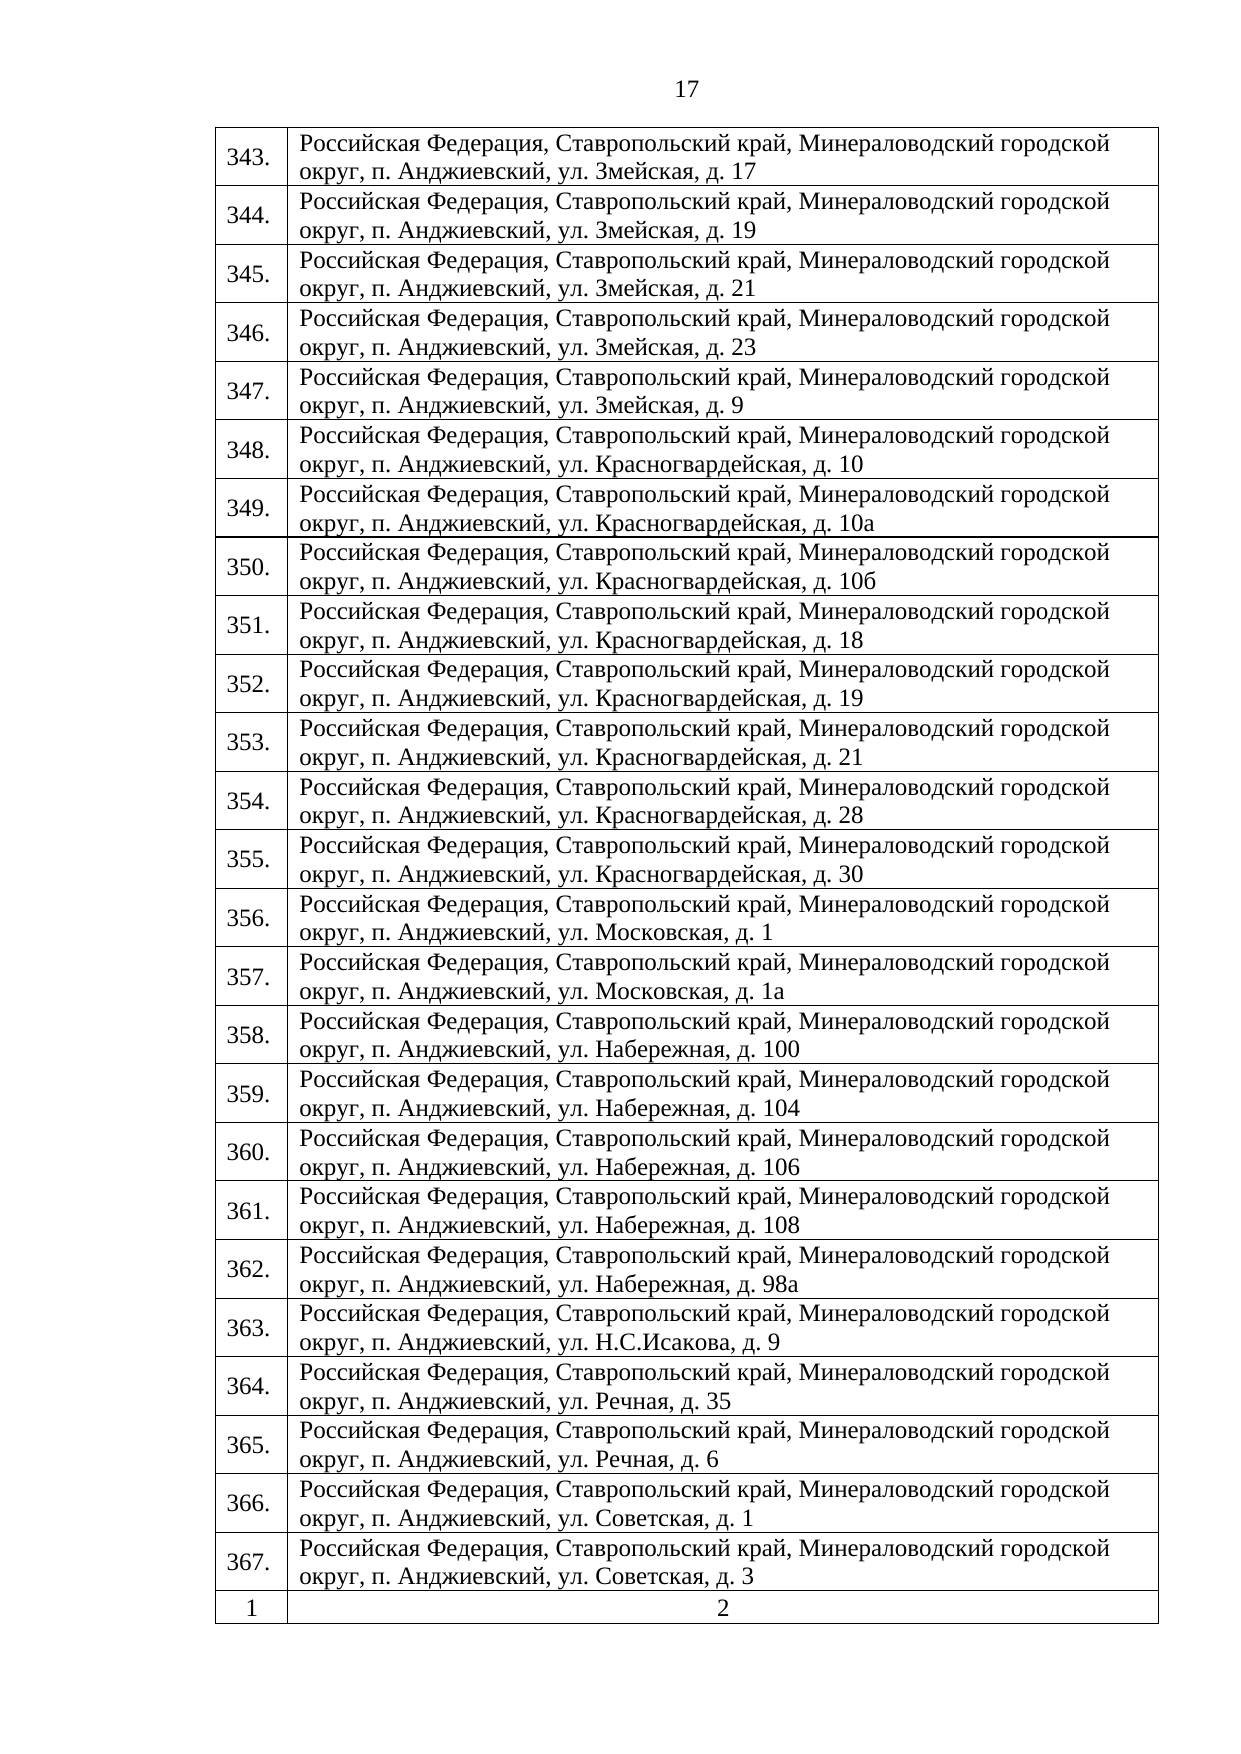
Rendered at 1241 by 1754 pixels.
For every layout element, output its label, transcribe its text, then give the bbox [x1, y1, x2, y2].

table_cell 364. [216, 1357, 287, 1414]
table_cell Российская Федерация, Ставропольский край, Минераловодский городской округ, п. Анджиевский, ул. Советская, д. 1 [288, 1474, 1158, 1532]
table_cell Российская Федерация, Ставропольский край, Минераловодский городской округ, п. Анджиевский, ул. Красногвардейская, д. 10б [288, 538, 1158, 595]
table_cell 354. [216, 772, 287, 829]
table_cell 355. [216, 830, 287, 888]
table_cell Российская Федерация, Ставропольский край, Минераловодский городской округ, п. Анджиевский, ул. Красногвардейская, д. 18 [288, 596, 1158, 653]
table_cell 361. [216, 1181, 287, 1239]
table_cell 358. [216, 1006, 287, 1063]
table_cell 360. [216, 1123, 287, 1180]
table_cell 343. [216, 128, 287, 185]
table_cell Российская Федерация, Ставропольский край, Минераловодский городской округ, п. Анджиевский, ул. Московская, д. 1а [288, 947, 1158, 1005]
table_cell Российская Федерация, Ставропольский край, Минераловодский городской округ, п. Анджиевский, ул. Речная, д. 6 [288, 1416, 1158, 1473]
table_cell 347. [216, 362, 287, 419]
table_cell Российская Федерация, Ставропольский край, Минераловодский городской округ, п. Анджиевский, ул. Речная, д. 35 [288, 1357, 1158, 1414]
table_cell 1 [216, 1591, 287, 1623]
table_cell Российская Федерация, Ставропольский край, Минераловодский городской округ, п. Анджиевский, ул. Набережная, д. 104 [288, 1064, 1158, 1122]
table_cell Российская Федерация, Ставропольский край, Минераловодский городской округ, п. Анджиевский, ул. Красногвардейская, д. 30 [288, 830, 1158, 888]
table_cell Российская Федерация, Ставропольский край, Минераловодский городской округ, п. Анджиевский, ул. Набережная, д. 100 [288, 1006, 1158, 1063]
table_cell 344. [216, 186, 287, 244]
table_cell 362. [216, 1240, 287, 1297]
table_cell 349. [216, 479, 287, 536]
table_cell Российская Федерация, Ставропольский край, Минераловодский городской округ, п. Анджиевский, ул. Красногвардейская, д. 21 [288, 713, 1158, 771]
table_cell 351. [216, 596, 287, 653]
table_cell 353. [216, 713, 287, 771]
table_cell 348. [216, 420, 287, 478]
table_cell Российская Федерация, Ставропольский край, Минераловодский городской округ, п. Анджиевский, ул. Московская, д. 1 [288, 889, 1158, 946]
table_cell 356. [216, 889, 287, 946]
table_cell 345. [216, 245, 287, 302]
table_cell Российская Федерация, Ставропольский край, Минераловодский городской округ, п. Анджиевский, ул. Набережная, д. 108 [288, 1181, 1158, 1239]
table_cell 346. [216, 303, 287, 361]
table_cell Российская Федерация, Ставропольский край, Минераловодский городской округ, п. Анджиевский, ул. Красногвардейская, д. 10а [288, 479, 1158, 536]
table_cell Российская Федерация, Ставропольский край, Минераловодский городской округ, п. Анджиевский, ул. Набережная, д. 106 [288, 1123, 1158, 1180]
table_cell Российская Федерация, Ставропольский край, Минераловодский городской округ, п. Анджиевский, ул. Красногвардейская, д. 10 [288, 420, 1158, 478]
table_cell Российская Федерация, Ставропольский край, Минераловодский городской округ, п. Анджиевский, ул. Советская, д. 3 [288, 1533, 1158, 1590]
table_cell Российская Федерация, Ставропольский край, Минераловодский городской округ, п. Анджиевский, ул. Змейская, д. 9 [288, 362, 1158, 419]
table_cell Российская Федерация, Ставропольский край, Минераловодский городской округ, п. Анджиевский, ул. Змейская, д. 17 [288, 128, 1158, 185]
table_cell 363. [216, 1299, 287, 1356]
table_cell 367. [216, 1533, 287, 1590]
table_cell Российская Федерация, Ставропольский край, Минераловодский городской округ, п. Анджиевский, ул. Змейская, д. 21 [288, 245, 1158, 302]
table_cell Российская Федерация, Ставропольский край, Минераловодский городской округ, п. Анджиевский, ул. Змейская, д. 23 [288, 303, 1158, 361]
table_cell Российская Федерация, Ставропольский край, Минераловодский городской округ, п. Анджиевский, ул. Красногвардейская, д. 28 [288, 772, 1158, 829]
table_cell 357. [216, 947, 287, 1005]
table_cell 359. [216, 1064, 287, 1122]
table_cell Российская Федерация, Ставропольский край, Минераловодский городской округ, п. Анджиевский, ул. Набережная, д. 98а [288, 1240, 1158, 1297]
table_cell 352. [216, 655, 287, 712]
table_cell 2 [288, 1591, 1158, 1623]
table_cell 366. [216, 1474, 287, 1532]
table_cell 365. [216, 1416, 287, 1473]
table_cell Российская Федерация, Ставропольский край, Минераловодский городской округ, п. Анджиевский, ул. Красногвардейская, д. 19 [288, 655, 1158, 712]
table_cell Российская Федерация, Ставропольский край, Минераловодский городской округ, п. Анджиевский, ул. Н.С.Исакова, д. 9 [288, 1299, 1158, 1356]
table_cell Российская Федерация, Ставропольский край, Минераловодский городской округ, п. Анджиевский, ул. Змейская, д. 19 [288, 186, 1158, 244]
table_cell 350. [216, 538, 287, 595]
